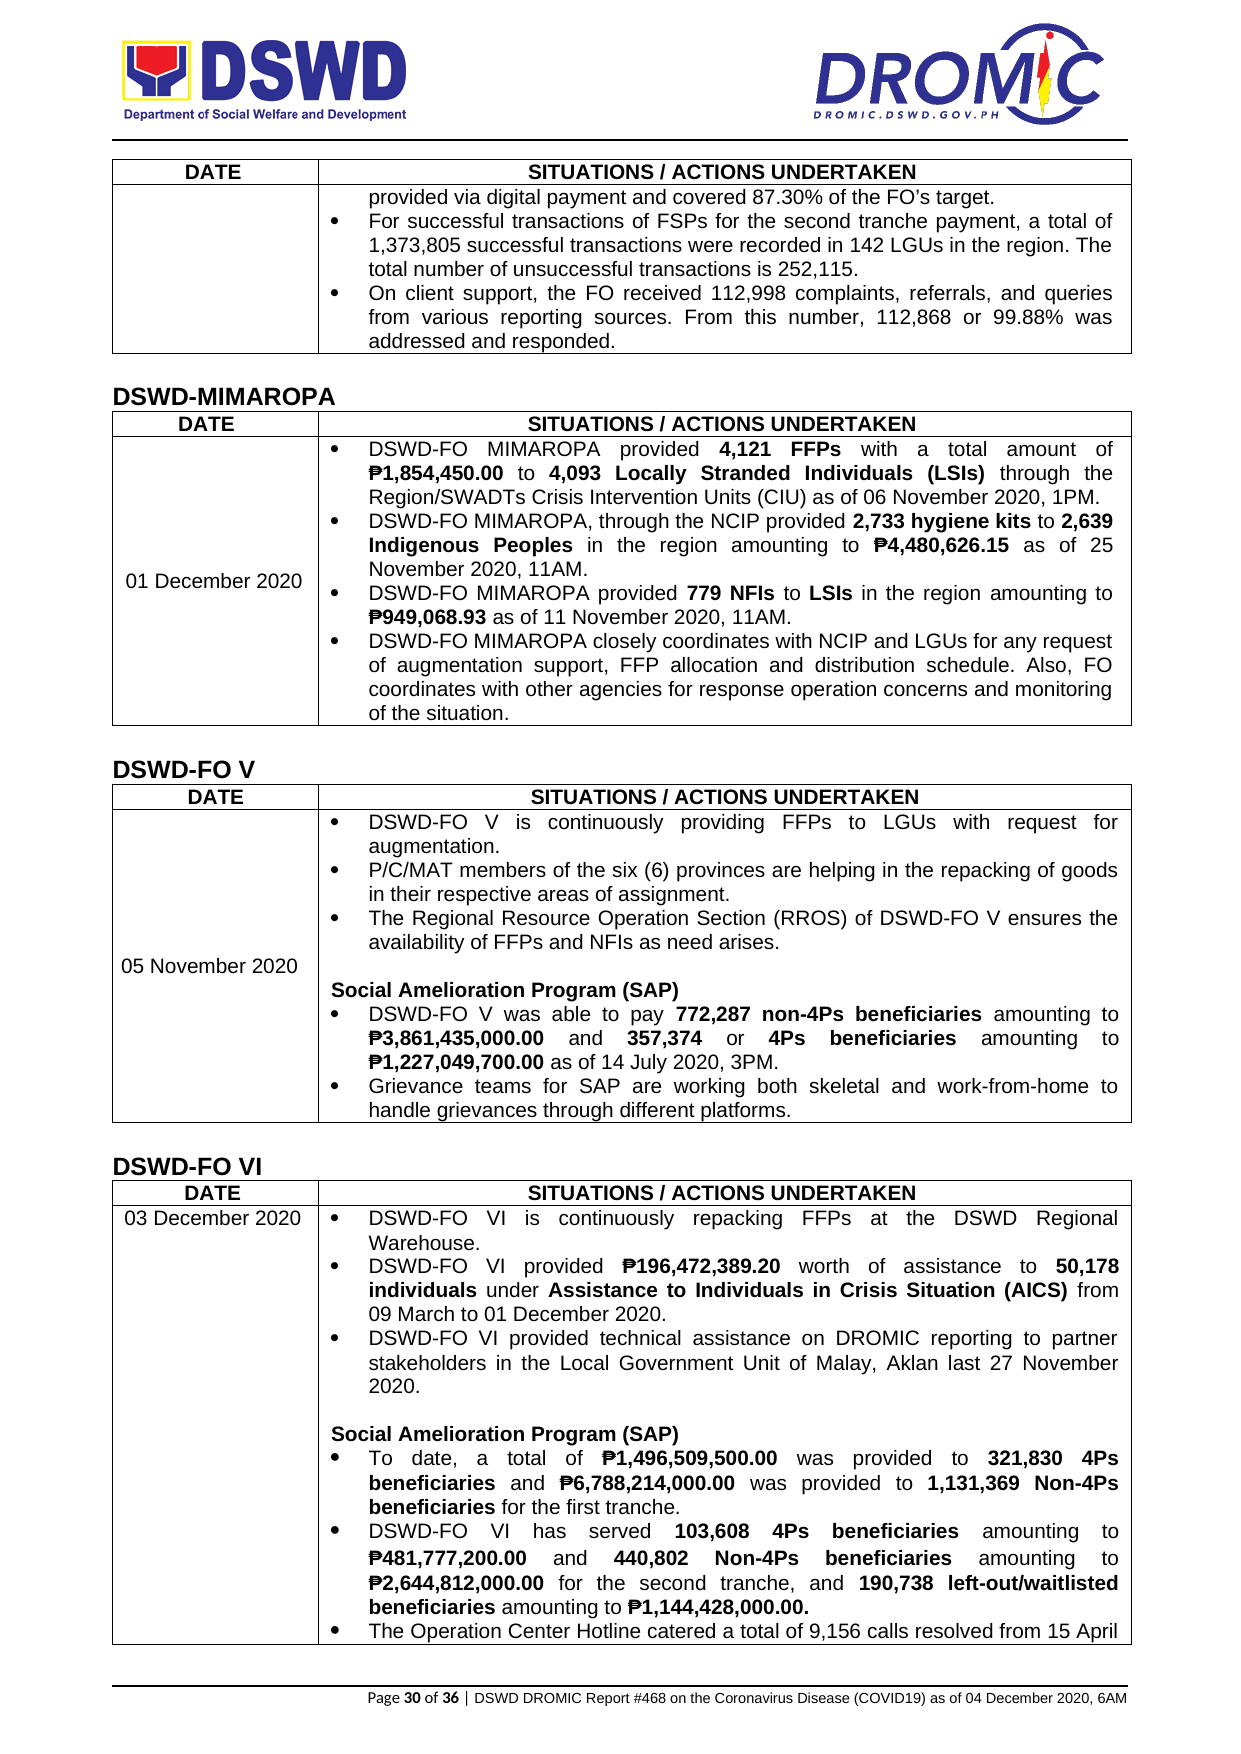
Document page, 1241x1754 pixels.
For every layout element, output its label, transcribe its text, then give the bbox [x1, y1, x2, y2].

text DSWD-MIMAROPA [112, 382, 1128, 411]
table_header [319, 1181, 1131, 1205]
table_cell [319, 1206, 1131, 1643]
picture [112, 37, 416, 125]
text DSWD-FO V [112, 755, 1128, 784]
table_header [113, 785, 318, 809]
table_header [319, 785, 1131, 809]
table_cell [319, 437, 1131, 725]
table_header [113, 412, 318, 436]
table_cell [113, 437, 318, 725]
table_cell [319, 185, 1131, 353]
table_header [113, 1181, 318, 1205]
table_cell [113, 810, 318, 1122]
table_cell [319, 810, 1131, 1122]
picture [781, 23, 1133, 125]
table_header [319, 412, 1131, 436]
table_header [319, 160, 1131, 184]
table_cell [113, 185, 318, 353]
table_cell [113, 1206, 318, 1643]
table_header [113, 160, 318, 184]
text DSWD-FO VI [112, 1151, 1128, 1180]
